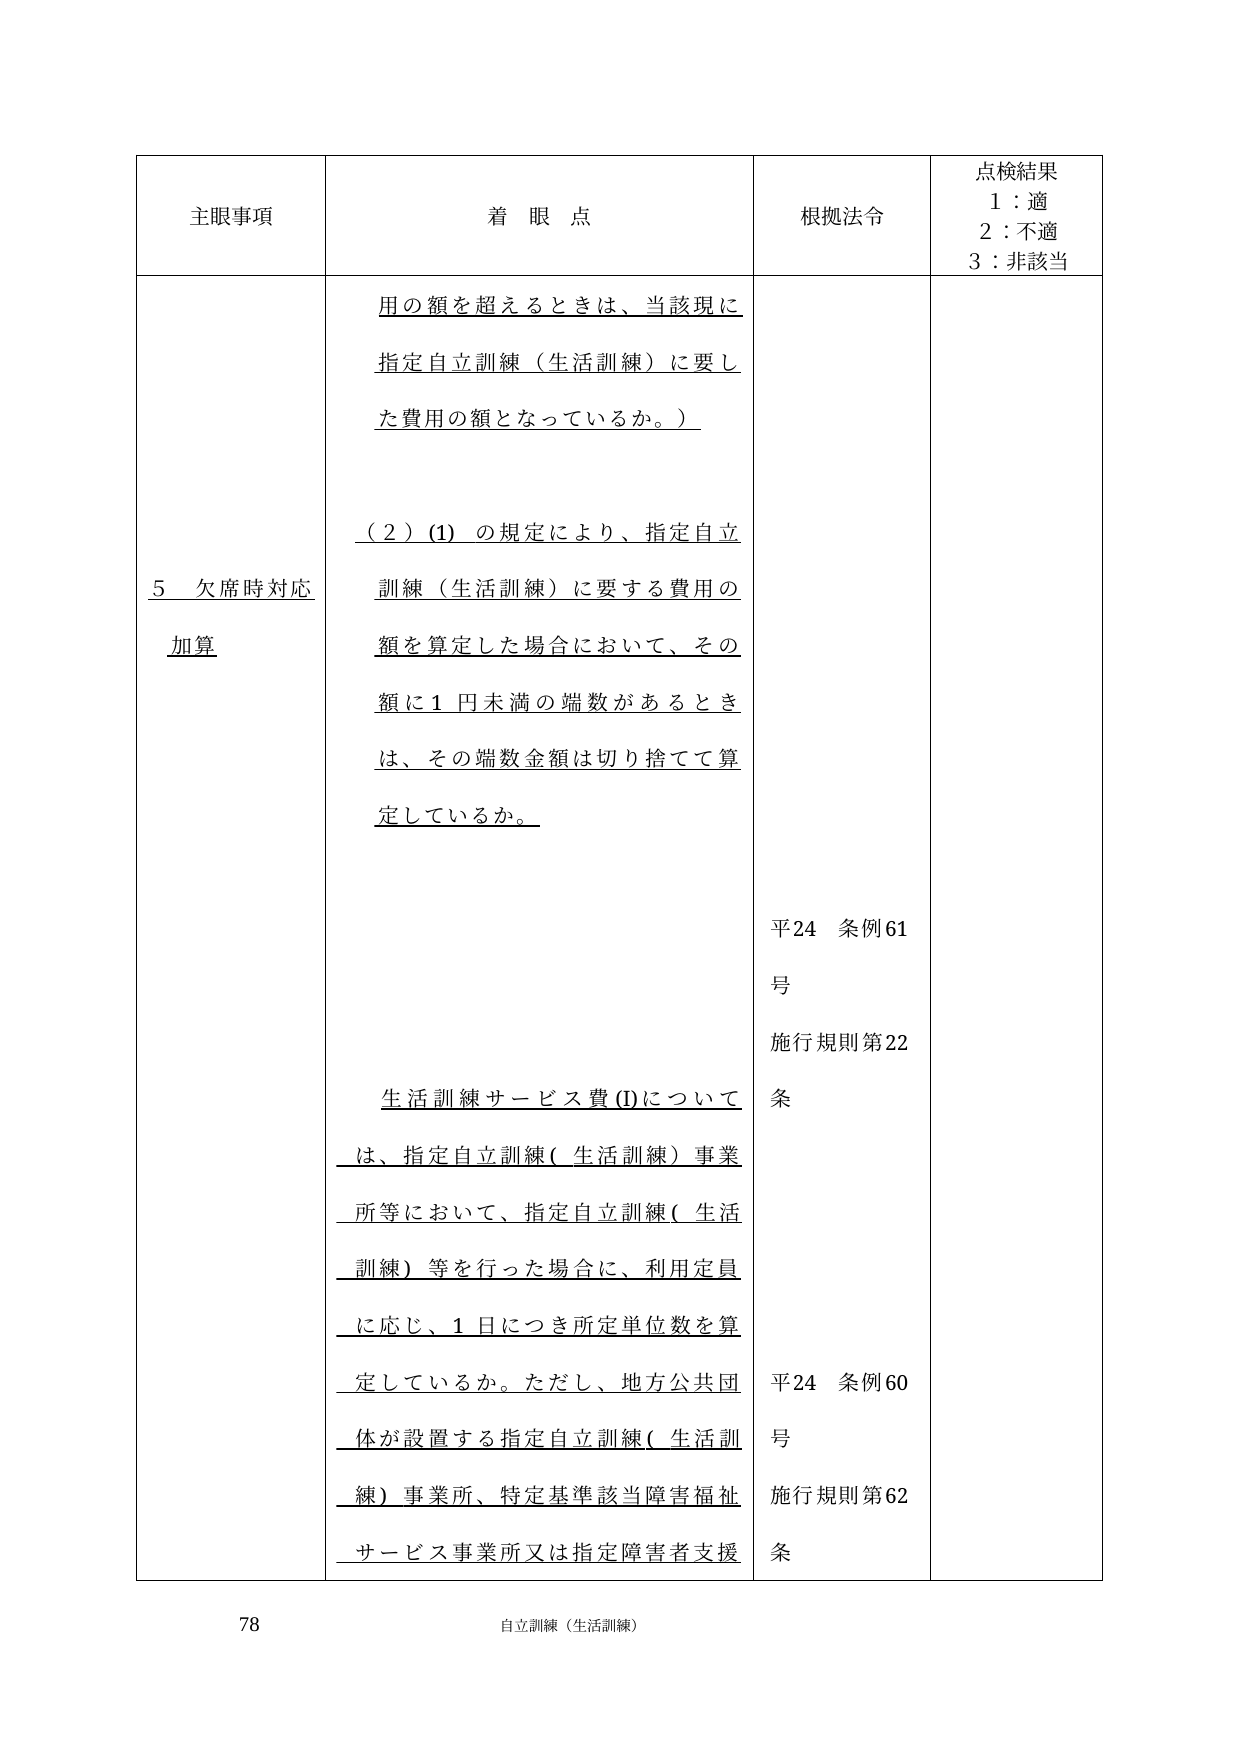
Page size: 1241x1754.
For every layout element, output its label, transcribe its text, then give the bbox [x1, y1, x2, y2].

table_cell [137, 276, 325, 1579]
table_header 根拠法令 [754, 156, 930, 275]
table_header 点検結果 １：適 ２：不適 ３：非該当 [931, 156, 1102, 275]
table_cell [754, 276, 930, 1579]
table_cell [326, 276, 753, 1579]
table_header 主眼事項 [137, 156, 325, 275]
table_header 着 眼 点 [326, 156, 753, 275]
table_cell [931, 276, 1102, 1579]
